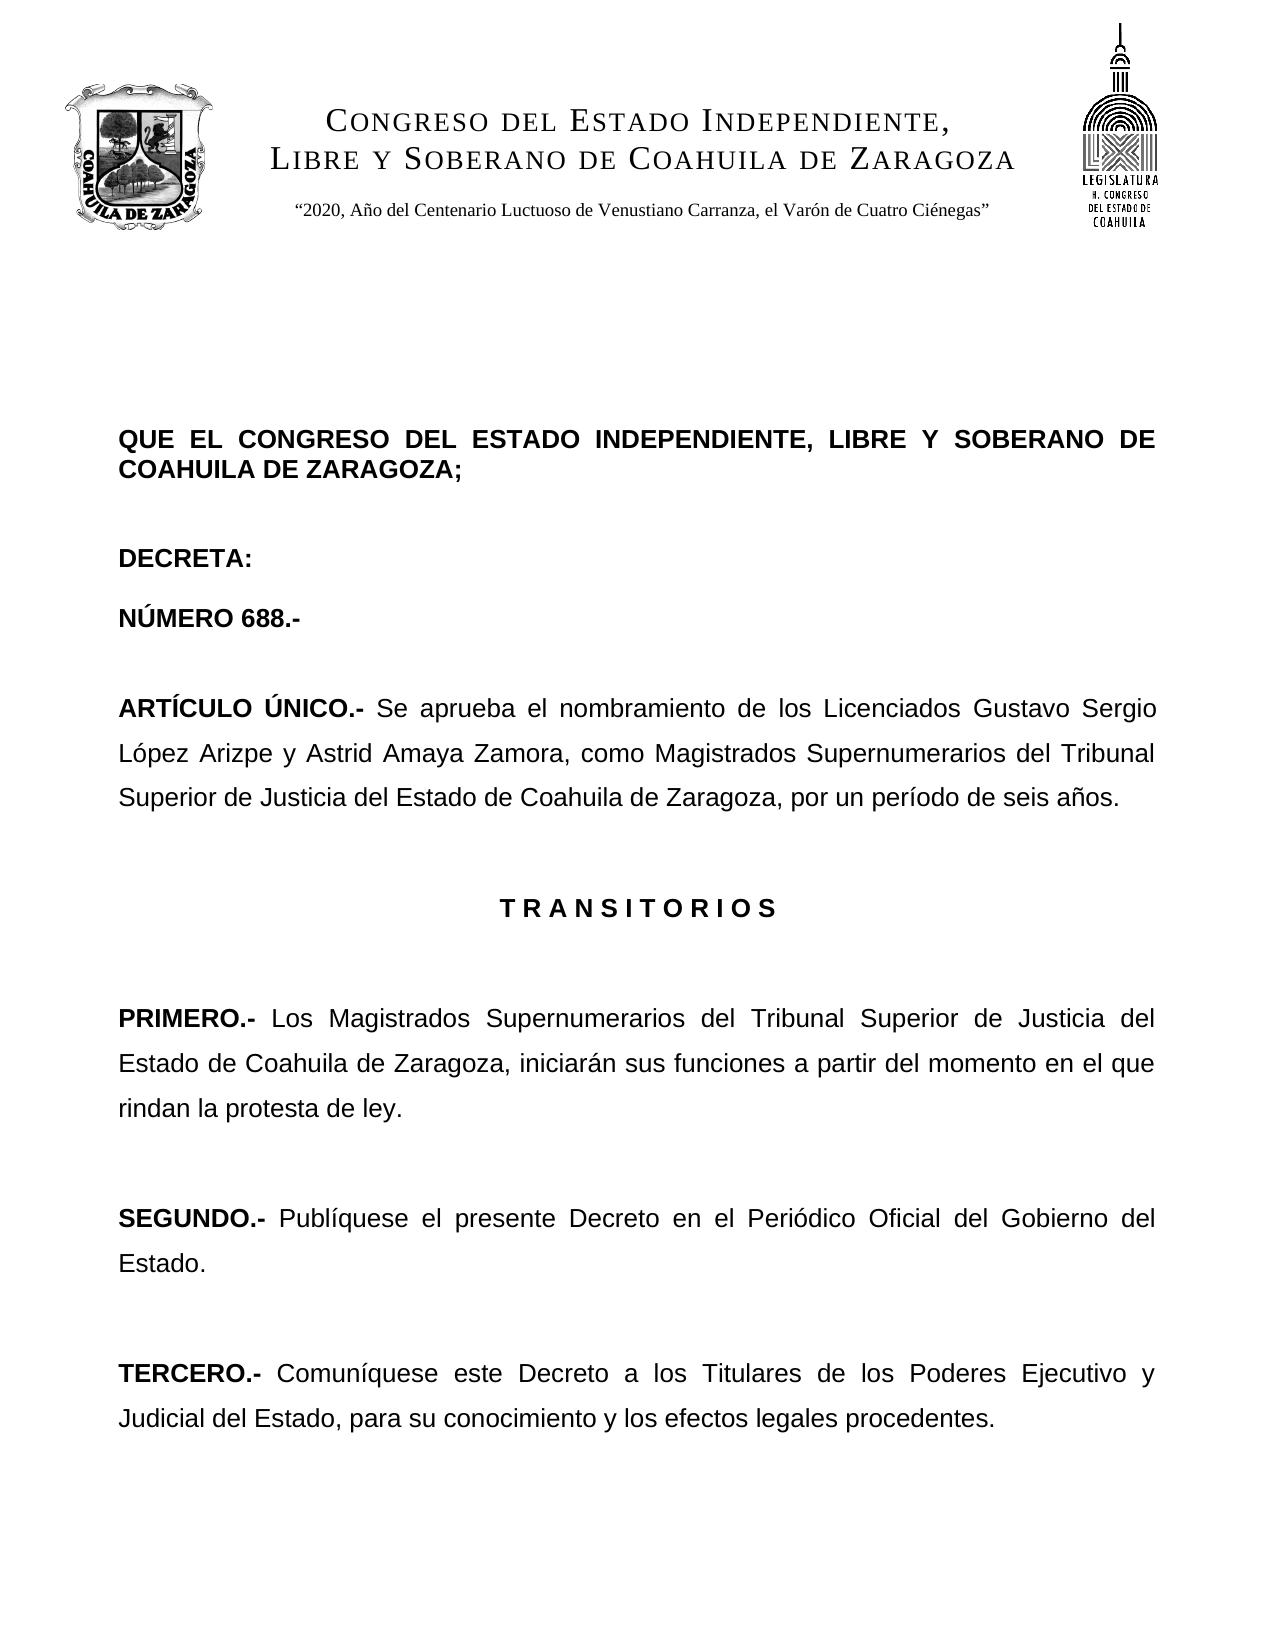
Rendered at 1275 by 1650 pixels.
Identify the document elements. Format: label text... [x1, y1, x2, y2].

picture [1083, 23, 1158, 227]
text QUE EL CONGRESO DEL ESTADO INDEPENDIENTE, LIBRE Y SOBERANO DE COAHUILA DE ZARAGOZA; [118, 424, 1157, 484]
picture [64, 84, 213, 230]
text ARTÍCULO ÚNICO.- Se aprueba el nombramiento de los Licenciados Gustavo Sergio López Arizpe y Astrid Amaya Zamora, como Magistrados Supernumerarios del Tribunal Superior de Justicia del Estado de Coahuila de Zaragoza, por un período de seis años. [118, 693, 1157, 812]
text TERCERO.- Comuníquese este Decreto a los Titulares de los Poderes Ejecutivo y Judicial del Estado, para su conocimiento y los efectos legales procedentes. [118, 1358, 1157, 1433]
text SEGUNDO.- Publíquese el presente Decreto en el Periódico Oficial del Gobierno del Estado. [118, 1203, 1157, 1278]
text T R A N S I T O R I O S [118, 893, 1157, 923]
text DECRETA: [118, 543, 1157, 573]
text NÚMERO 688.- [118, 603, 1157, 633]
text PRIMERO.- Los Magistrados Supernumerarios del Tribunal Superior de Justicia del Estado de Coahuila de Zaragoza, iniciarán sus funciones a partir del momento en el que rindan la protesta de ley. [118, 1003, 1157, 1123]
